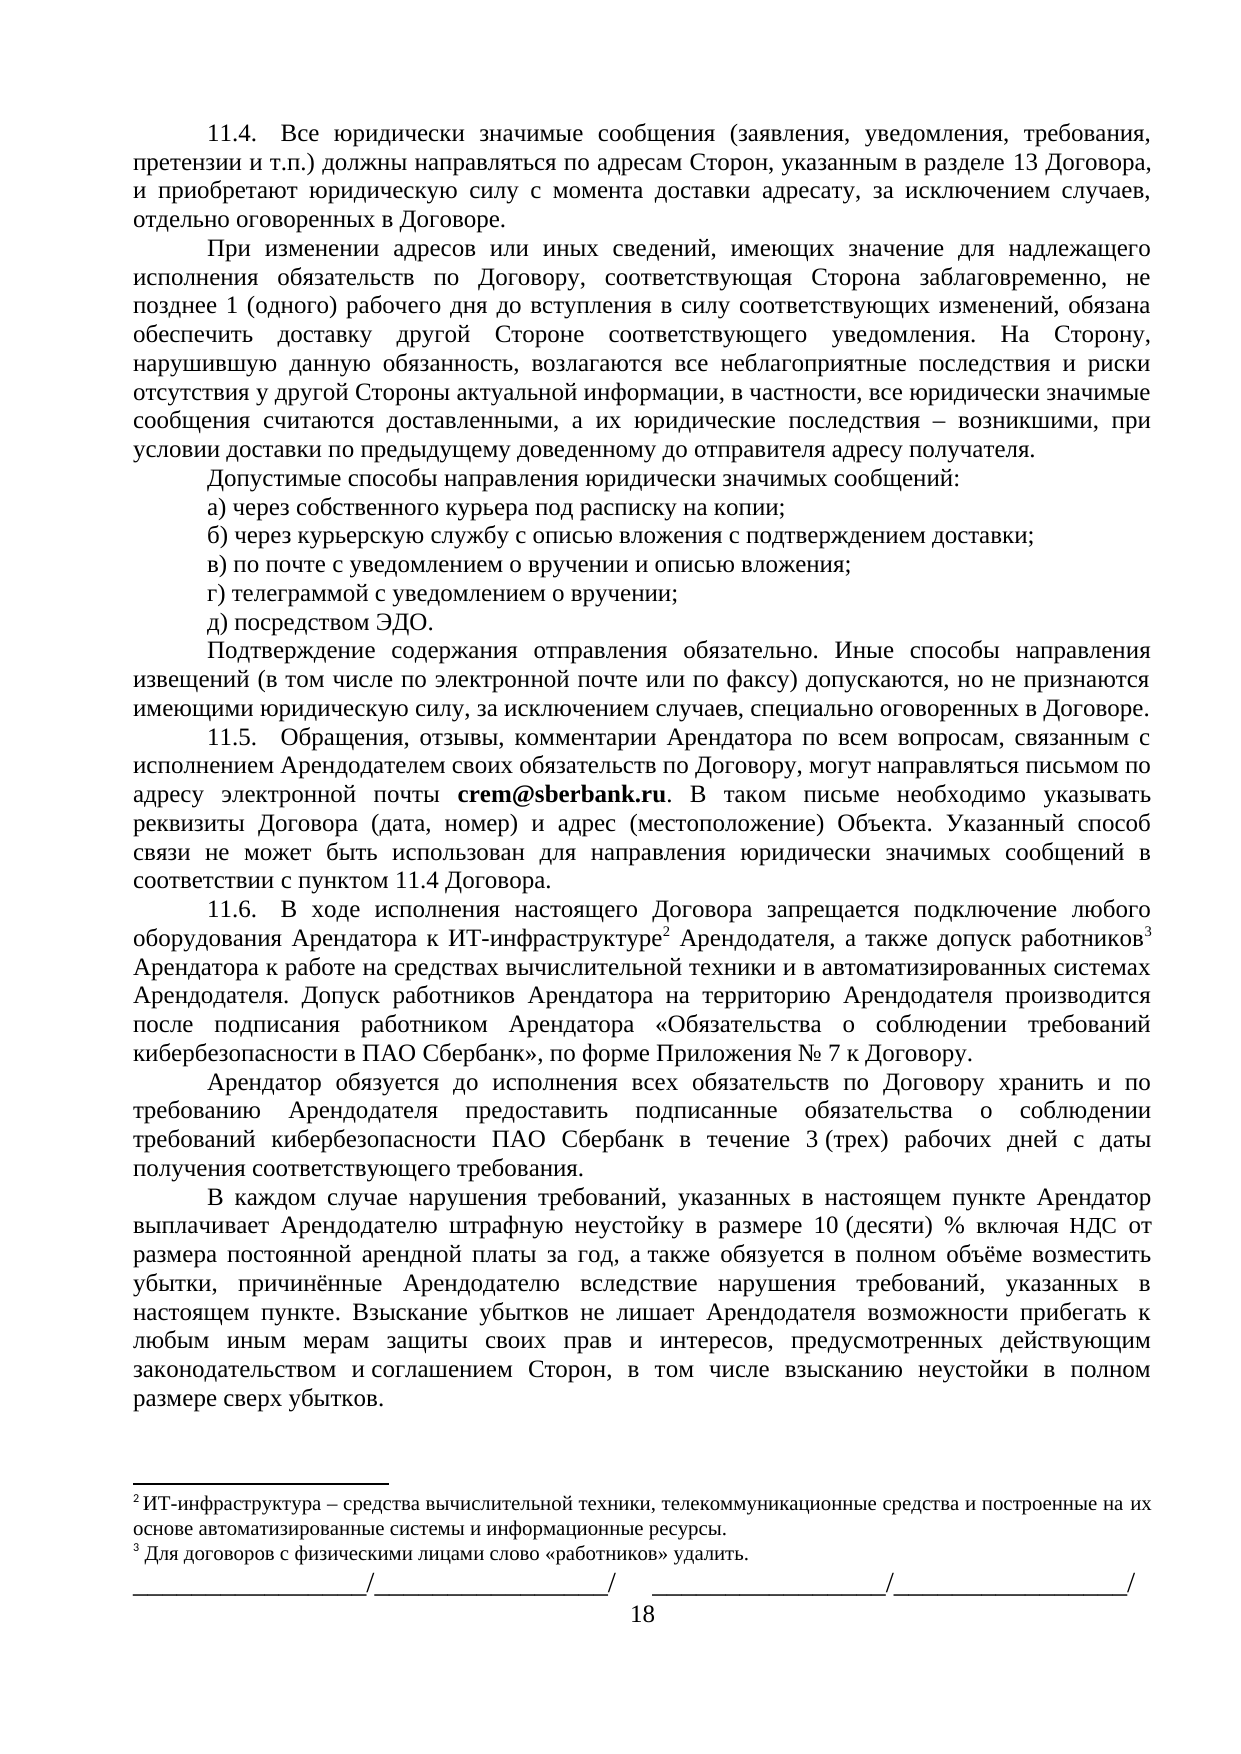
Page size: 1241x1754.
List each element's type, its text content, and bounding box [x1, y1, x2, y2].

text г) телеграммой с уведомлением о вручении; [133, 578, 1152, 607]
list При изменении адресов или иных сведений, имеющих значение для надлежащего исполнения обязательств по Договору, соответствующая Сторона заблаговременно, не позднее 1 (одного) рабочего дня до вступления в силу соответствующих изменений, обязана обеспечить доставку другой Стороне соответствующего уведомления. На Сторону, нарушившую данную обязанность, возлагаются все неблагоприятные последствия и риски отсутствия у другой Стороны актуальной информации, в частности, все юридически значимые сообщения считаются доставленными, а их юридические последствия – возникшими, при условии доставки по предыдущему доведенному до отправителя адресу получателя. [133, 233, 1152, 463]
list Обращения, отзывы, комментарии Арендатора по всем вопросам, связанным с исполнением Арендодателем своих обязательств по Договору, могут направляться письмом по адресу электронной почты crem@sberbank.ru. В таком письме необходимо указывать реквизиты Договора (дата, номер) и адрес (местоположение) Объекта. Указанный способ связи не может быть использован для направления юридически значимых сообщений в соответствии с пунктом 11.4 Договора. [133, 722, 1152, 894]
list Все юридически значимые сообщения (заявления, уведомления, требования, претензии и т.п.) должны направляться по адресам Сторон, указанным в разделе 13 Договора, и приобретают юридическую силу с момента доставки адресату, за исключением случаев, отдельно оговоренных в Договоре. [133, 118, 1152, 233]
text в) по почте с уведомлением о вручении и описью вложения; [133, 549, 1152, 578]
text Допустимые способы направления юридически значимых сообщений: [133, 463, 1152, 492]
list В ходе исполнения настоящего Договора запрещается подключение любого оборудования Арендатора к ИТ-инфраструктуре Арендодателя, а также допуск работников Арендатора к работе на средствах вычислительной техники и в автоматизированных системах Арендодателя. Допуск работников Арендатора на территорию Арендодателя производится после подписания работником Арендатора «Обязательства о соблюдении требований кибербезопасности в ПАО Сбербанк», по форме Приложения № 7 к Договору. [133, 894, 1152, 1067]
text д) посредством ЭДО. [133, 607, 1152, 636]
list В каждом случае нарушения требований, указанных в настоящем пункте Арендатор выплачивает Арендодателю штрафную неустойку в размере 10 (десяти) % включая НДС от размера постоянной арендной платы за год, а также обязуется в полном объёме возместить убытки, причинённые Арендодателю вследствие нарушения требований, указанных в настоящем пункте. Взыскание убытков не лишает Арендодателя возможности прибегать к любым иным мерам защиты своих прав и интересов, предусмотренных действующим законодательством и соглашением Сторон, в том числе взысканию неустойки в полном размере сверх убытков. [133, 1182, 1152, 1412]
text Подтверждение содержания отправления обязательно. Иные способы направления извещений (в том числе по электронной почте или по факсу) допускаются, но не признаются имеющими юридическую силу, за исключением случаев, специально оговоренных в Договоре. [133, 636, 1152, 722]
text б) через курьерскую службу с описью вложения с подтверждением доставки; [133, 521, 1152, 549]
text а) через собственного курьера под расписку на копии; [133, 492, 1152, 521]
list Арендатор обязуется до исполнения всех обязательств по Договору хранить и по требованию Арендодателя предоставить подписанные обязательства о соблюдении требований кибербезопасности ПАО Сбербанк в течение 3 (трех) рабочих дней с даты получения соответствующего требования. [133, 1067, 1152, 1182]
